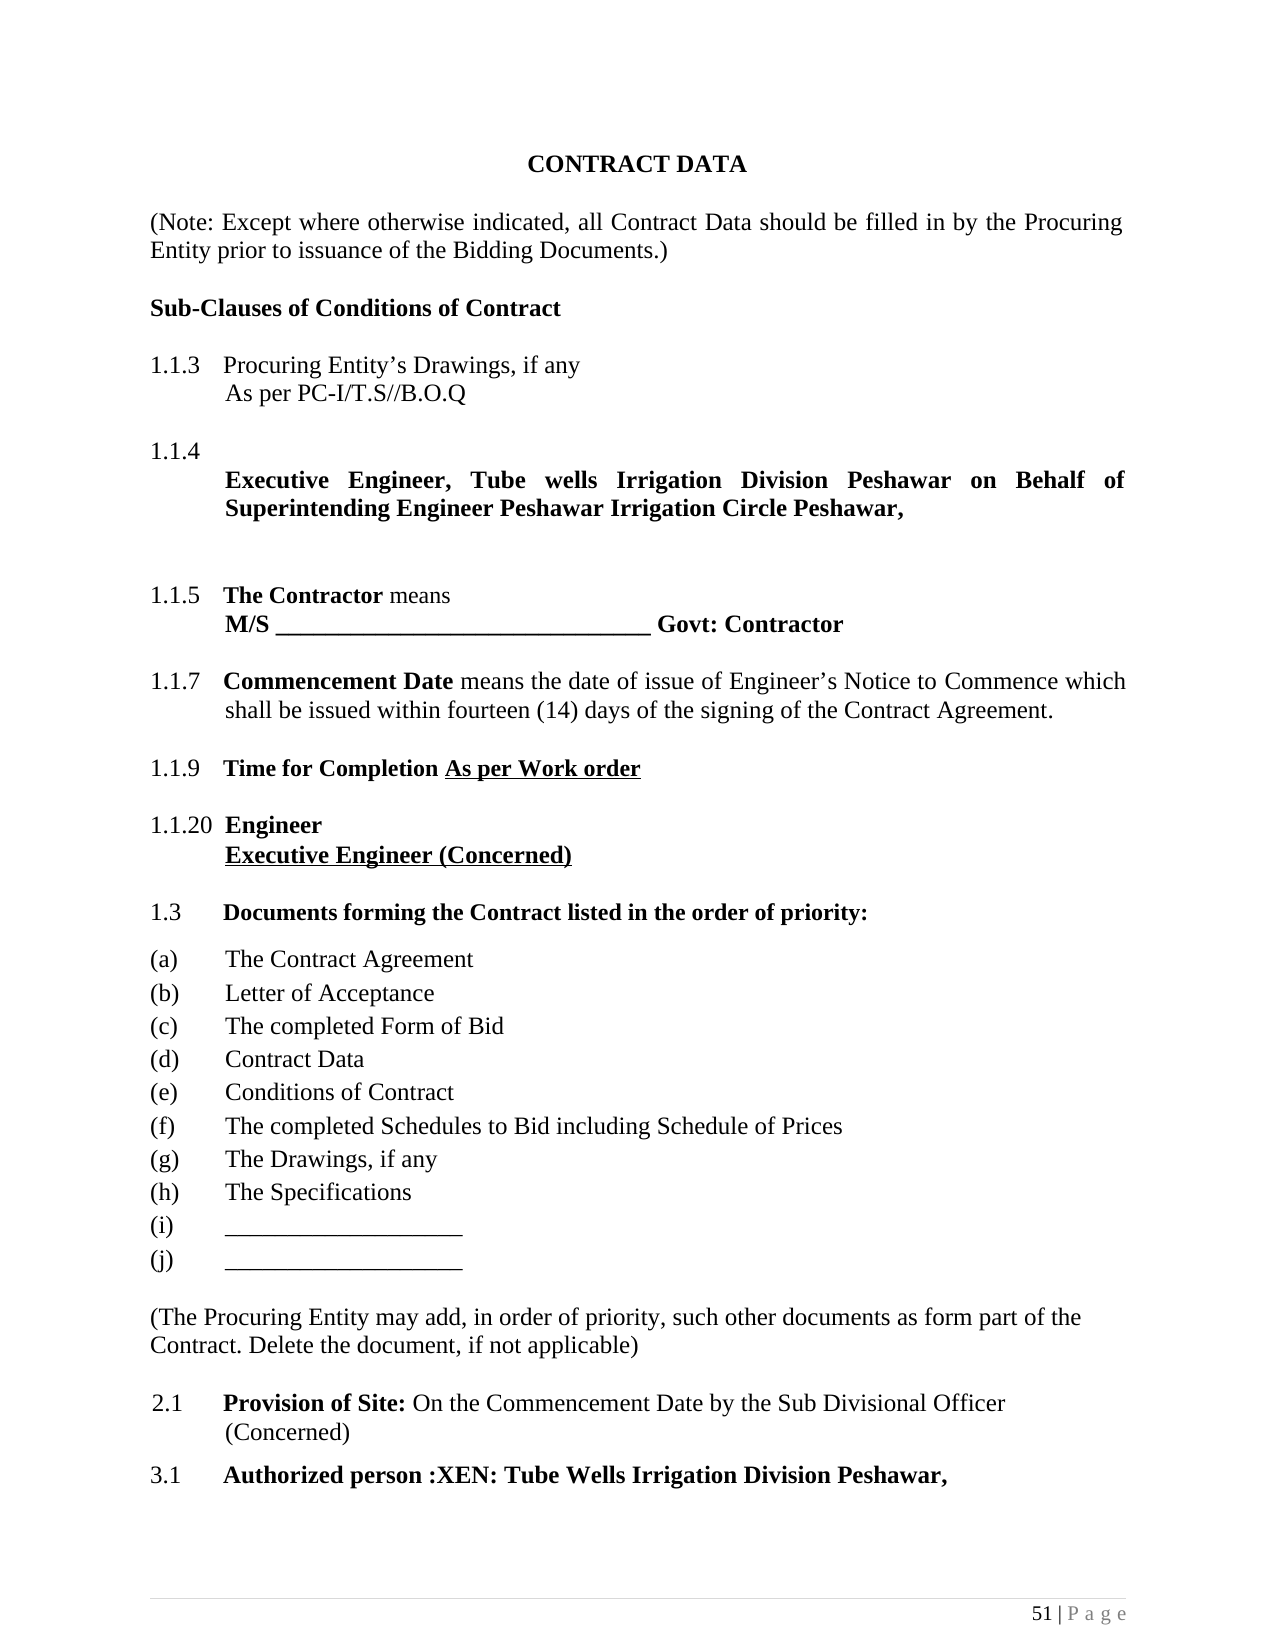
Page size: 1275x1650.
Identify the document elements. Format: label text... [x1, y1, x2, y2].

list The completed Form of Bid [150, 1011, 1126, 1039]
text (The Procuring Entity may add, in order of priority, such other documents as form part of the Contract. Delete the document, if not applicable) [150, 1303, 1124, 1359]
text As per PC-I/T.S//B.O.Q [225, 378, 1126, 407]
list ___________________ [150, 1244, 1126, 1273]
text 1.1.9 Time for Completion As per Work order [150, 753, 1126, 782]
list The completed Schedules to Bid including Schedule of Prices [150, 1111, 1126, 1139]
list Contract Data [150, 1044, 1126, 1073]
text 1.1.5 The Contractor means [150, 580, 1126, 608]
text 3.1 Authorized person :XEN: Tube Wells Irrigation Division Peshawar, [150, 1460, 1126, 1488]
text 1.1.7 Commencement Date means the date of issue of Engineer’s Notice to Commence which shall be issued within fourteen (14) days of the signing of the Contract Agreement. [150, 667, 1126, 724]
text 1.1.20 Engineer [150, 811, 1126, 839]
text CONTRACT DATA [150, 149, 1124, 178]
text Executive Engineer (Concerned) [150, 840, 1126, 868]
text 1.3 Documents forming the Contract listed in the order of priority: [150, 897, 1126, 926]
list The Contract Agreement [150, 944, 1126, 973]
text Executive Engineer, Tube wells Irrigation Division Peshawar on Behalf of Superintending Engineer Peshawar Irrigation Circle Peshawar, [225, 465, 1126, 522]
list The Drawings, if any [150, 1144, 1126, 1173]
list Conditions of Contract [150, 1077, 1126, 1106]
text 2.1 Provision of Site: On the Commencement Date by the Sub Divisional Officer (Concerned) [152, 1388, 1126, 1446]
list ___________________ [150, 1211, 1126, 1239]
list Letter of Acceptance [150, 978, 1126, 1006]
list The Specifications [150, 1177, 1126, 1206]
text (Note: Except where otherwise indicated, all Contract Data should be filled in by the Procuring Entity prior to issuance of the Bidding Documents.) [150, 208, 1124, 263]
text Sub-Clauses of Conditions of Contract [150, 293, 1126, 322]
text 1.1.3 Procuring Entity’s Drawings, if any [150, 350, 1126, 378]
text M/S ______________________________ Govt: Contractor [225, 609, 1126, 638]
text 1.1.4 [150, 436, 1126, 465]
